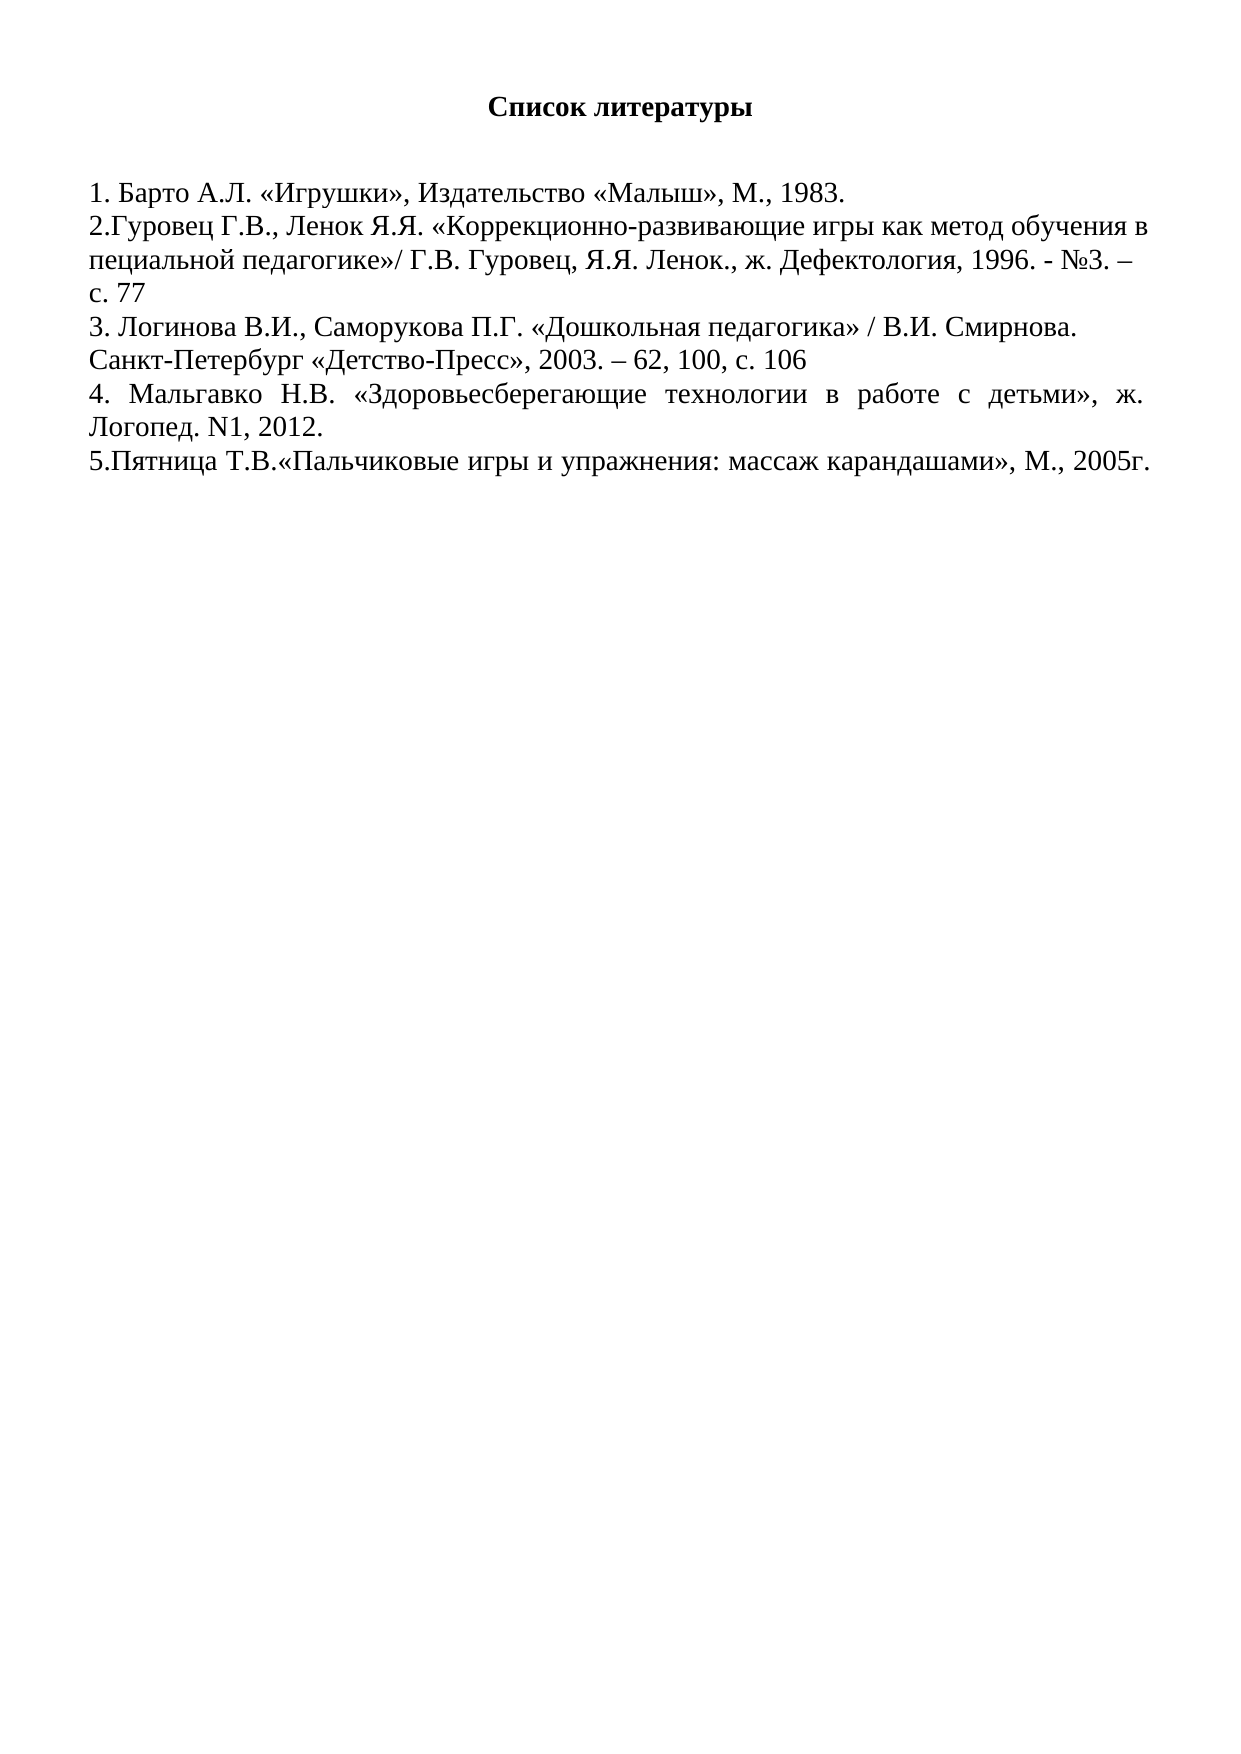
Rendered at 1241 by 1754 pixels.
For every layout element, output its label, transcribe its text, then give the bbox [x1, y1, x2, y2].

text 4. Мальгавко Н.В. «Здоровьесберегающие технологии в работе с детьми», ж. Логопед. N1, 2012. [89, 376, 1152, 443]
text Список литературы [89, 89, 1152, 122]
text 5.Пятница Т.В.«Пальчиковые игры и упражнения: массаж карандашами», М., 2005г. [89, 443, 1152, 505]
text 1. Барто А.Л. «Игрушки», Издательство «Малыш», М., 1983. [89, 147, 1152, 208]
text 2.Гуровец Г.В., Ленок Я.Я. «Коррекционно-развивающие игры как метод обучения в пециальной педагогике»/ Г.В. Гуровец, Я.Я. Ленок., ж. Дефектология, 1996. - №3. – с. 77 3. Логинова В.И., Саморукова П.Г. «Дошкольная педагогика» / В.И. Смирнова. Санкт-Петербург «Детство-Пресс», 2003. – 62, 100, с. 106 [89, 208, 1152, 376]
